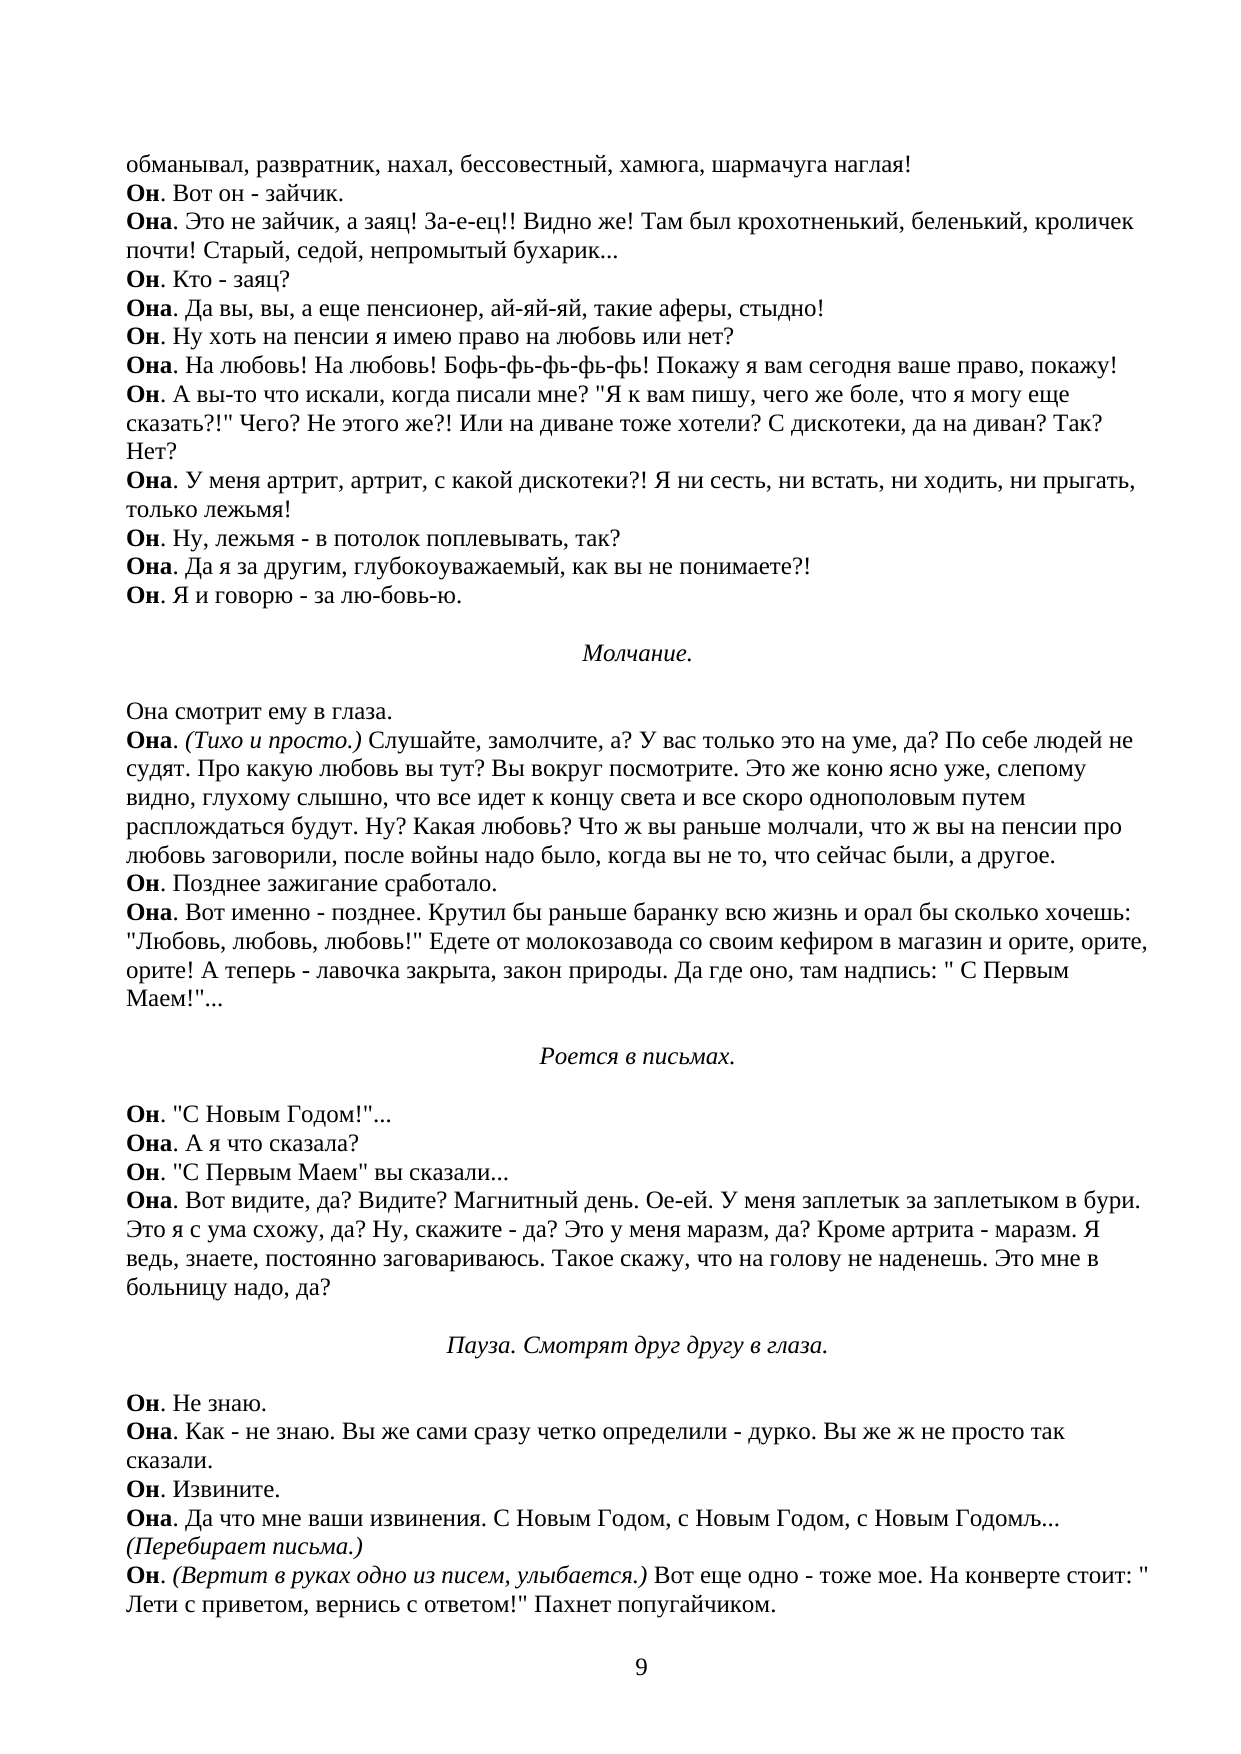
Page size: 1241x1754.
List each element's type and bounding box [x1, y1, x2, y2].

table_cell [124, 118, 1151, 1619]
